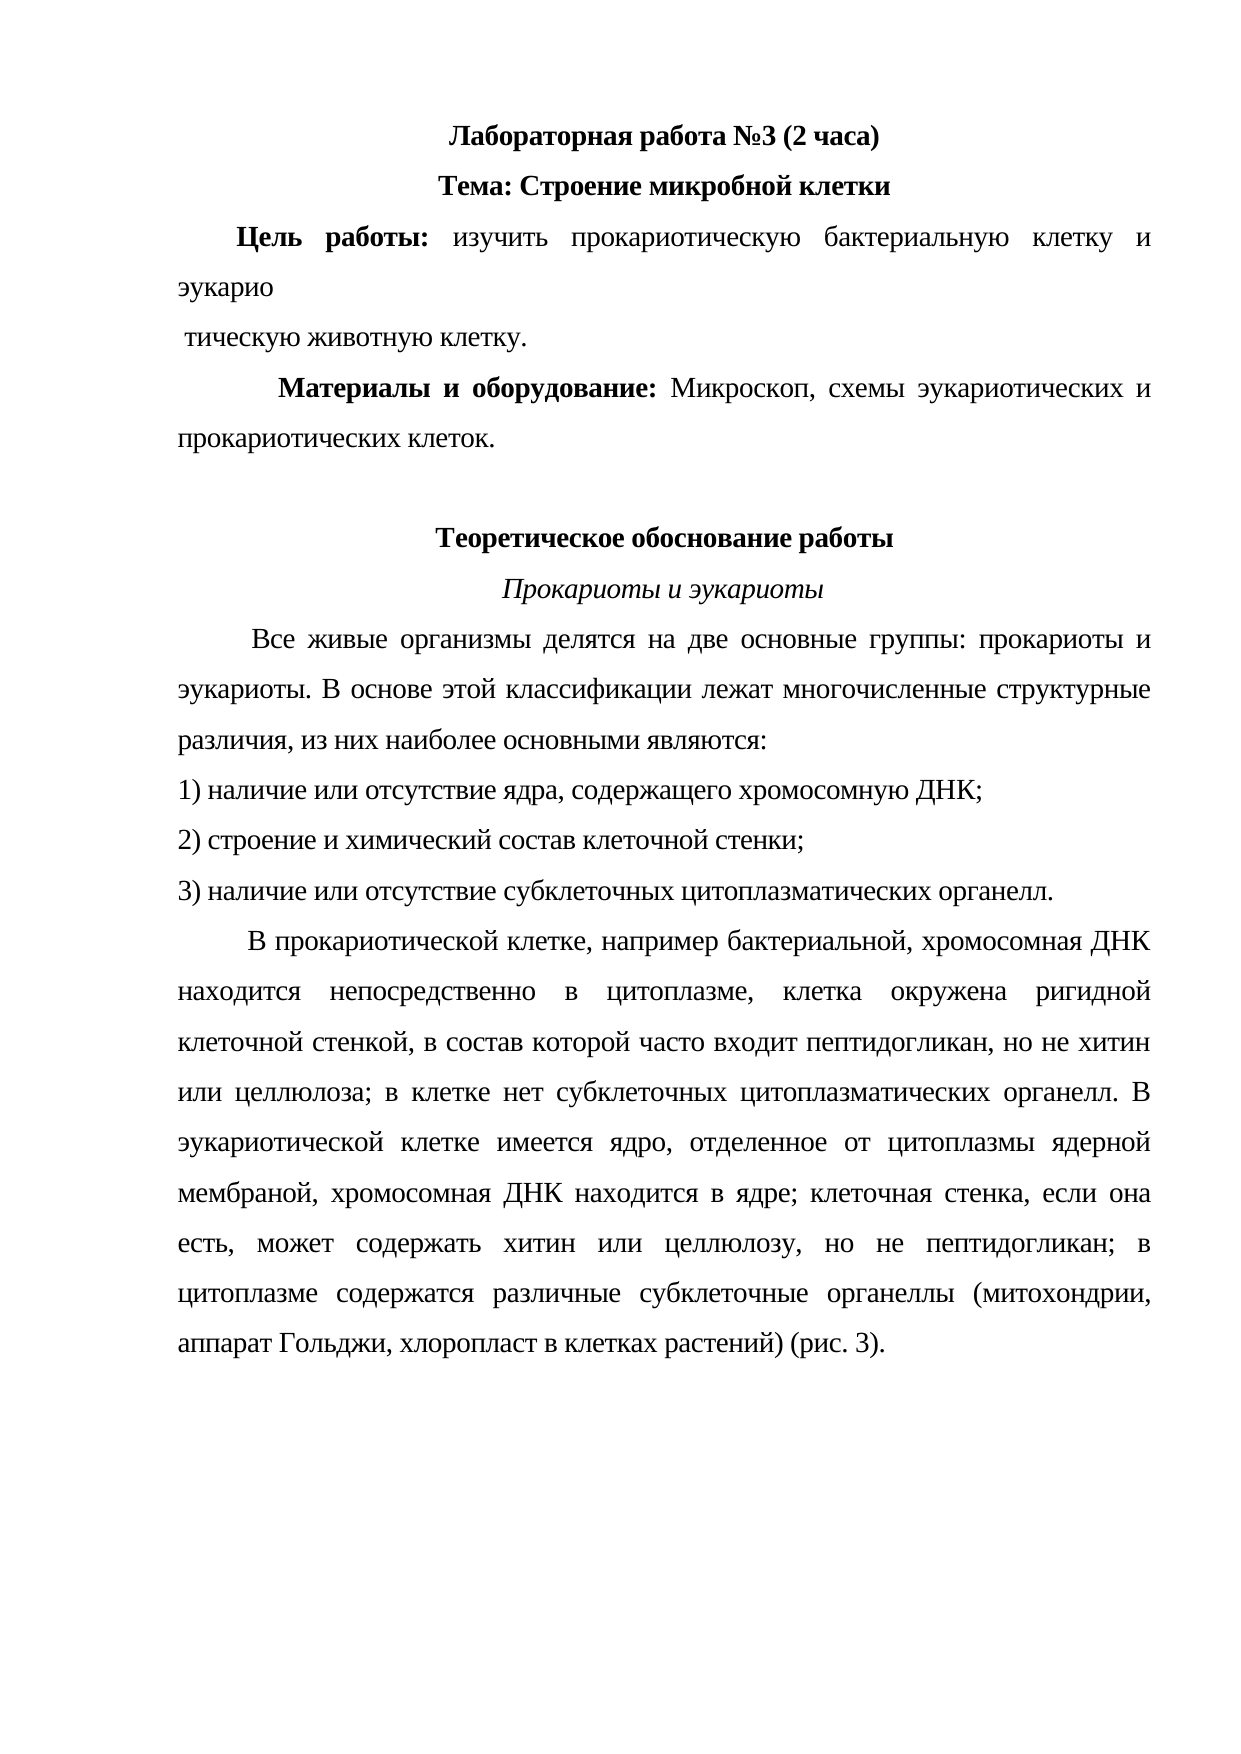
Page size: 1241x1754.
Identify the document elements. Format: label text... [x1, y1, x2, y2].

text тическую животную клетку. [177, 319, 1152, 353]
text Все живые организмы делятся на две основные группы: прокариоты и эукариоты. В основе этой классификации лежат многочисленные структурные различия, из них наиболее основными являются: [177, 621, 1152, 755]
text 2) строение и химический состав клеточной стенки; [177, 822, 1152, 856]
text 3) наличие или отсутствие субклеточных цитоплазматических органелл. [177, 873, 1152, 906]
text Материалы и оборудование: Микроскоп, схемы эукариотических и прокариотических клеток. [177, 370, 1152, 453]
text Тема: Строение микробной клетки [177, 168, 1152, 202]
text 1) наличие или отсутствие ядра, содержащего хромосомную ДНК; [177, 772, 1152, 806]
text В прокариотической клетке, например бактериальной, хромосомная ДНК находится непосредственно в цитоплазме, клетка окружена ригидной клеточной стенкой, в состав которой часто входит пептидогликан, но не хитин или целлюлоза; в клетке нет субклеточных цитоплазматических органелл. В эукариотической клетке имеется ядро, отделенное от цитоплазмы ядерной мембраной, хромосомная ДНК находится в ядре; клеточная стенка, если она есть, может содержать хитин или целлюлозу, но не пептидогликан; в цитоплазме содержатся различные субклеточные органеллы (митохондрии, аппарат Гольджи, хлоропласт в клетках растений) (рис. 3). [177, 923, 1152, 1359]
text Цель работы: изучить прокариотическую бактериальную клетку и эукарио [177, 219, 1152, 303]
text Прокариоты и эукариоты [177, 571, 1152, 604]
text Теоретическое обоснование работы [177, 521, 1152, 554]
text Лабораторная работа №3 (2 часа) [177, 118, 1152, 152]
